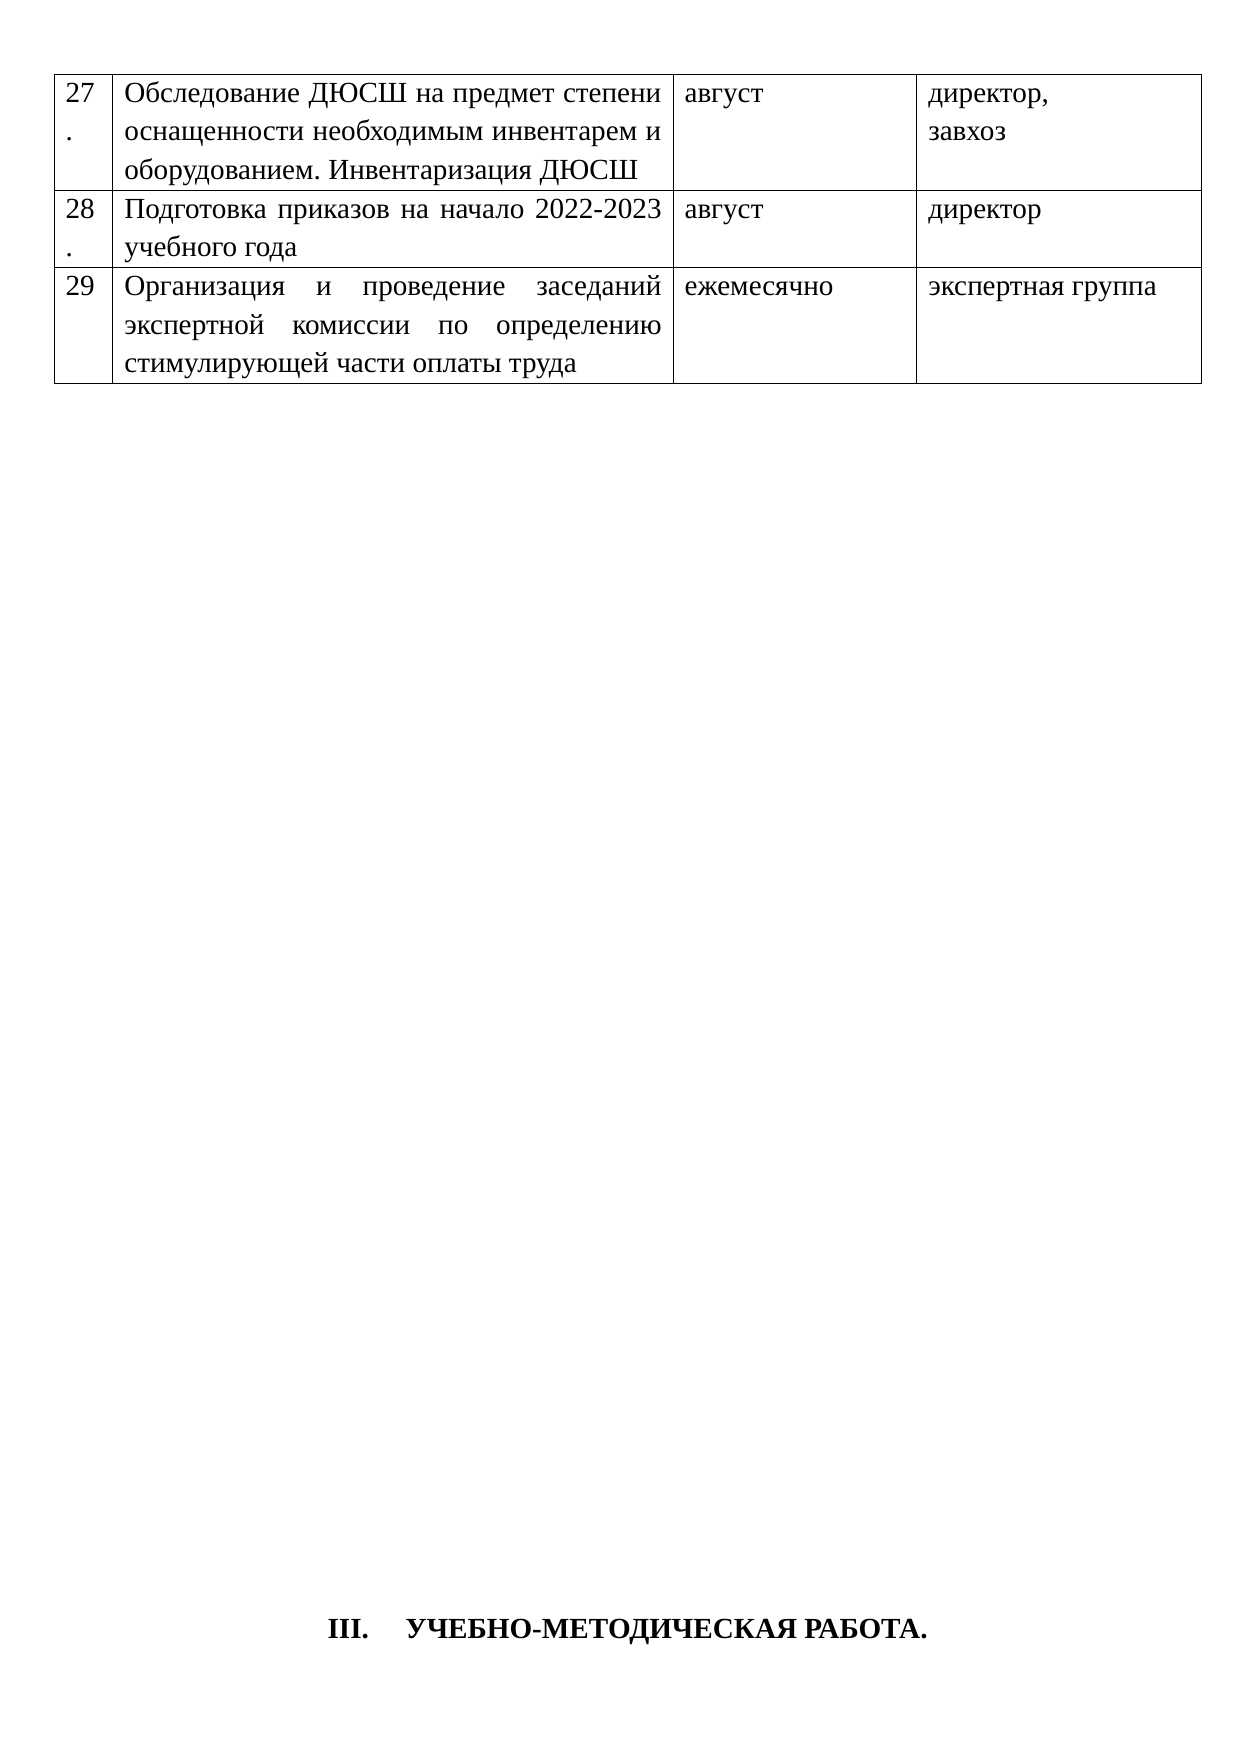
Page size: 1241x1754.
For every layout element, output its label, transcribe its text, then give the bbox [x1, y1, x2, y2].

table_cell Обследование ДЮСШ на предмет степени оснащенности необходимым инвентарем и оборудованием. Инвентаризация ДЮСШ [113, 75, 673, 190]
table_cell Подготовка приказов на начало 2022-2023 учебного года [113, 191, 673, 267]
table_cell Организация и проведение заседаний экспертной комиссии по определению стимулирующей части оплаты труда [113, 268, 673, 383]
table_cell август [674, 75, 916, 190]
table_cell 28. [55, 191, 112, 267]
table_cell директор [917, 191, 1201, 267]
table_cell экспертная группа [917, 268, 1201, 383]
text III. УЧЕБНО-МЕТОДИЧЕСКАЯ РАБОТА. [103, 1611, 1152, 1644]
table_cell ежемесячно [674, 268, 916, 383]
table_cell 27. [55, 75, 112, 190]
table_cell август [674, 191, 916, 267]
table_cell директор, завхоз [917, 75, 1201, 190]
table_cell 29 [55, 268, 112, 383]
